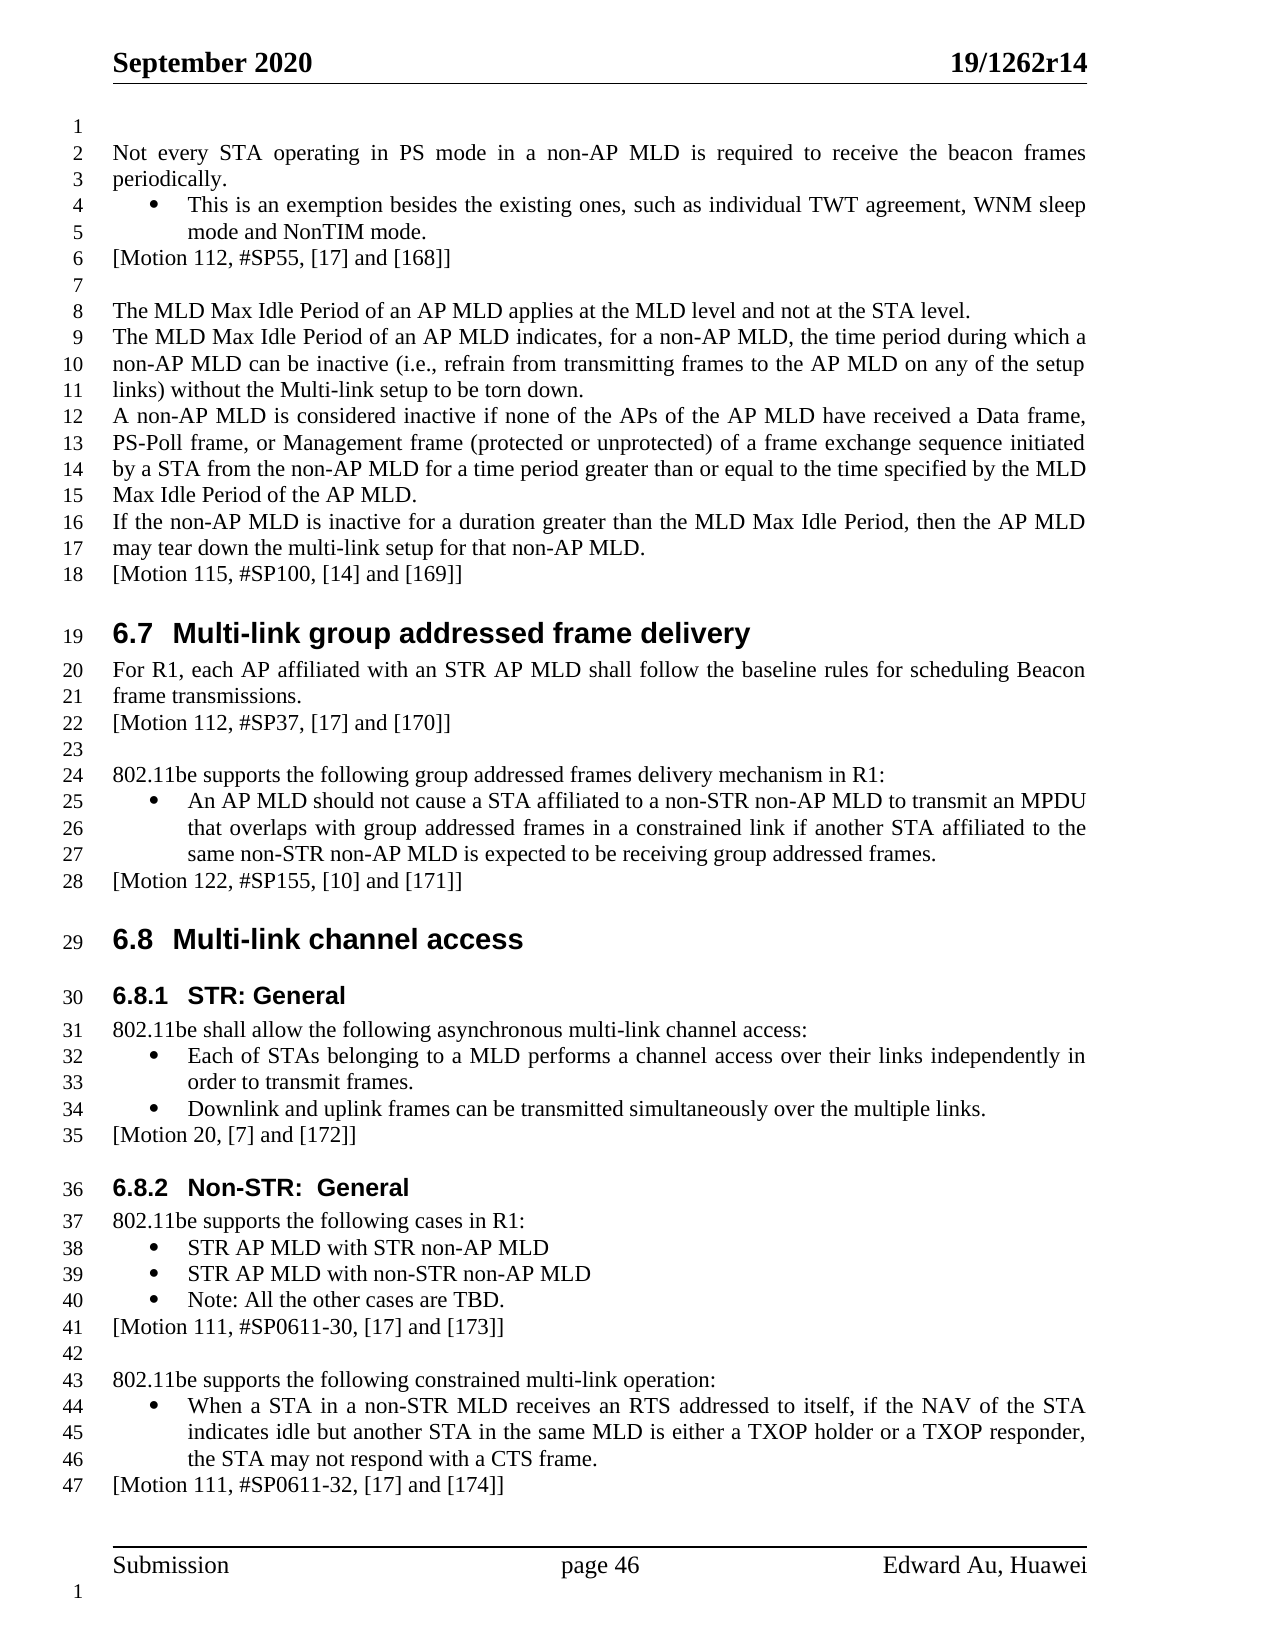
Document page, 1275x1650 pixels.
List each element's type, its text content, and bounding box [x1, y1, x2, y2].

text The MLD Max Idle Period of an AP MLD applies at the MLD level and not at the STA level. [112, 297, 1087, 323]
text For R1, each AP affiliated with an STR AP MLD shall follow the baseline rules for scheduling Beacon frame transmissions. [112, 656, 1087, 708]
text [Motion 112, #SP37, and ] [112, 708, 1087, 735]
subtitle Multi-link group addressed frame delivery [112, 616, 1087, 649]
text [Motion 20, and ] [112, 1121, 1087, 1147]
subtitle Multi-link channel access [112, 922, 1087, 956]
text 802.11be supports the following constrained multi-link operation: [112, 1366, 1087, 1392]
text [Motion 111, #SP0611-32, and ] [112, 1471, 1087, 1497]
text [Motion 122, #SP155, and ] [112, 867, 1087, 893]
subtitle Non-STR: General [112, 1172, 1087, 1201]
list Note: All the other cases are TBD. [150, 1287, 1087, 1313]
list An AP MLD should not cause a STA affiliated to a non-STR non-AP MLD to transmit an MPDU that overlaps with group addressed frames in a constrained link if another STA affiliated to the same non-STR non-AP MLD is expected to be receiving group addressed frames. [150, 788, 1087, 867]
subtitle STR: General [112, 981, 1087, 1009]
list STR AP MLD with non-STR non-AP MLD [150, 1260, 1087, 1287]
text Not every STA operating in PS mode in a non-AP MLD is required to receive the beacon frames periodically. [112, 139, 1087, 192]
text A non-AP MLD is considered inactive if none of the APs of the AP MLD have received a Data frame, PS-Poll frame, or Management frame (protected or unprotected) of a frame exchange sequence initiated by a STA from the non-AP MLD for a time period greater than or equal to the time specified by the MLD Max Idle Period of the AP MLD. [112, 402, 1087, 508]
text If the non-AP MLD is inactive for a duration greater than the MLD Max Idle Period, then the AP MLD may tear down the multi-link setup for that non-AP MLD. [112, 508, 1087, 561]
list When a STA in a non-STR MLD receives an RTS addressed to itself, if the NAV of the STA indicates idle but another STA in the same MLD is either a TXOP holder or a TXOP responder, the STA may not respond with a CTS frame. [150, 1392, 1087, 1471]
text 802.11be supports the following cases in R1: [112, 1207, 1087, 1234]
text [Motion 111, #SP0611-30, and ] [112, 1313, 1087, 1339]
text 802.11be supports the following group addressed frames delivery mechanism in R1: [112, 761, 1087, 788]
list Downlink and uplink frames can be transmitted simultaneously over the multiple links. [150, 1095, 1087, 1121]
text [Motion 112, #SP55, and ] [112, 244, 1087, 271]
text 802.11be shall allow the following asynchronous multi-link channel access: [112, 1016, 1087, 1042]
text The MLD Max Idle Period of an AP MLD indicates, for a non-AP MLD, the time period during which a non-AP MLD can be inactive (i.e., refrain from transmitting frames to the AP MLD on any of the setup links) without the Multi-link setup to be torn down. [112, 323, 1087, 402]
list STR AP MLD with STR non-AP MLD [150, 1234, 1087, 1260]
list Each of STAs belonging to a MLD performs a channel access over their links independently in order to transmit frames. [150, 1042, 1087, 1095]
list This is an exemption besides the existing ones, such as individual TWT agreement, WNM sleep mode and NonTIM mode. [150, 192, 1087, 244]
text [Motion 115, #SP100, and ] [112, 561, 1087, 587]
